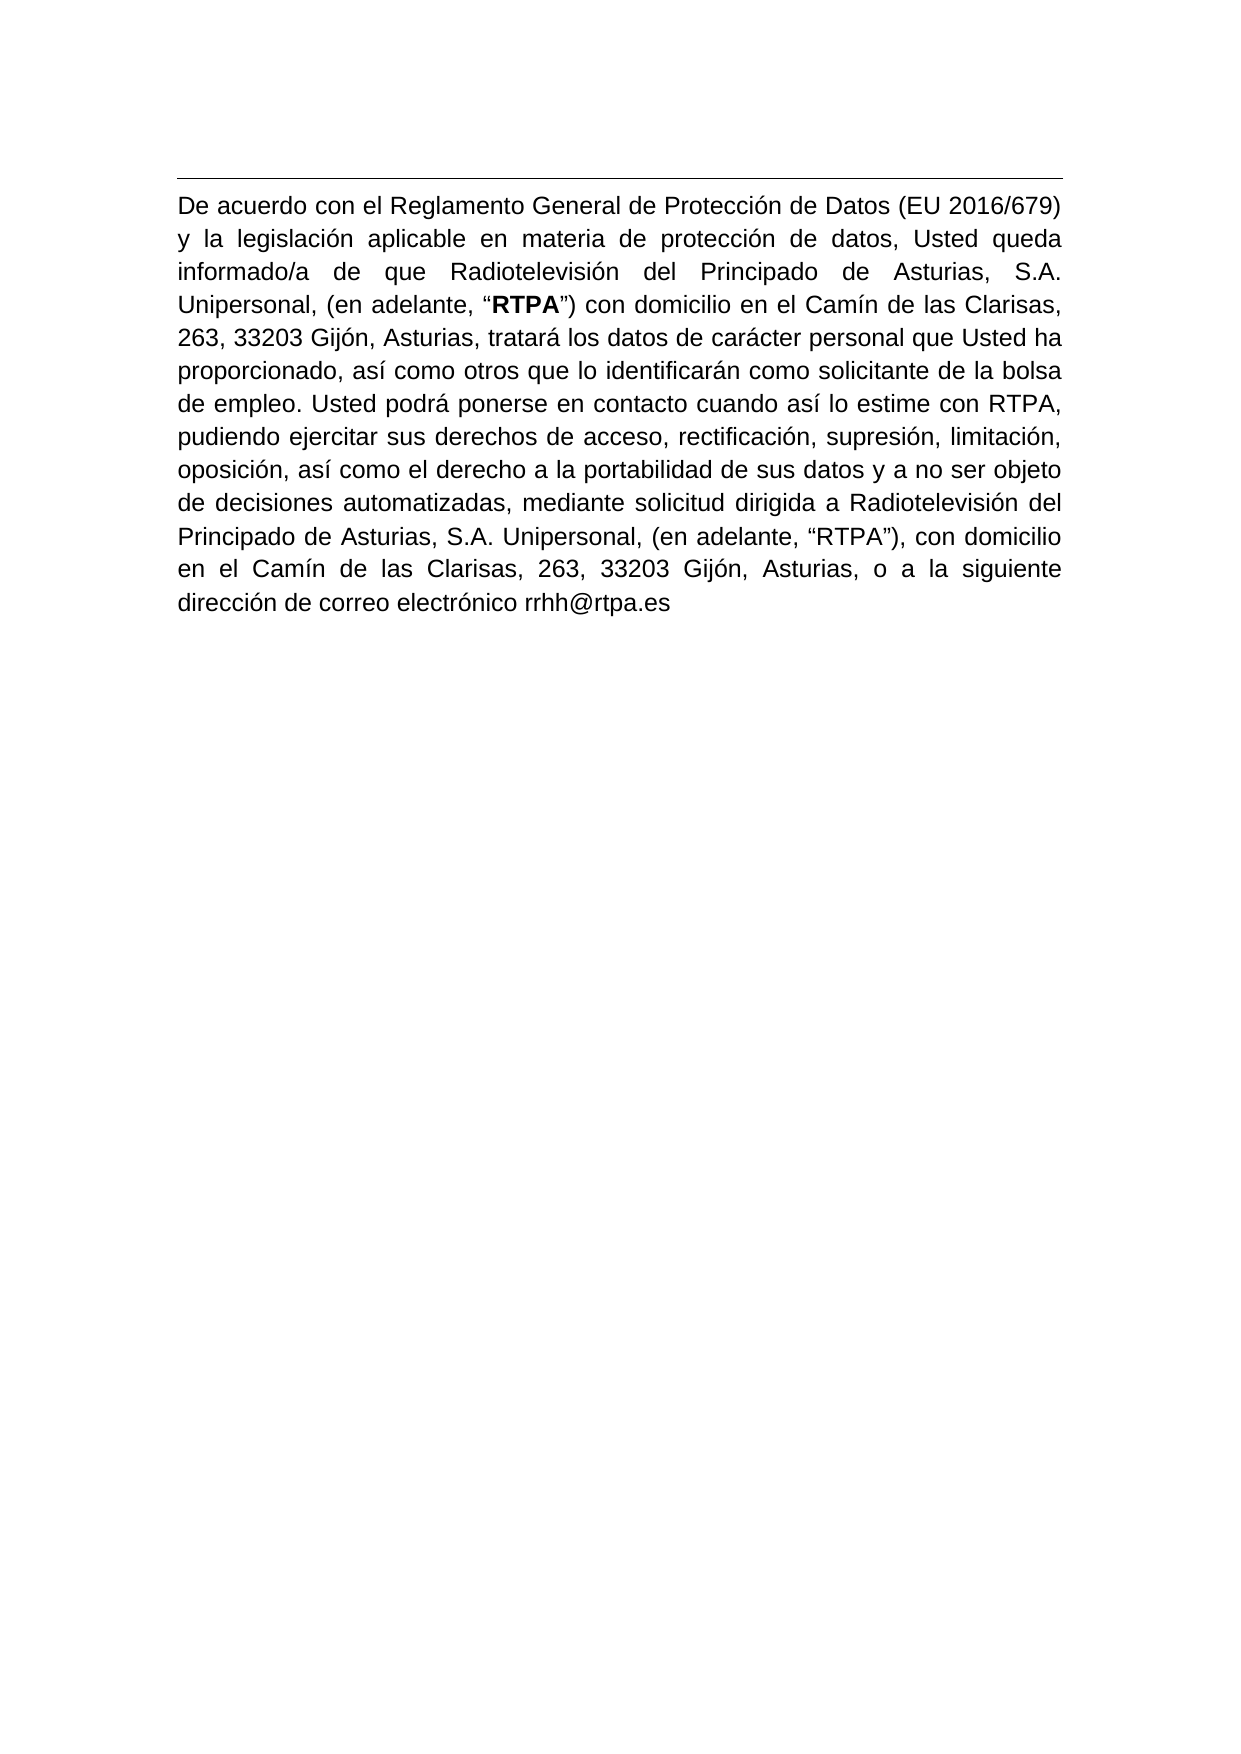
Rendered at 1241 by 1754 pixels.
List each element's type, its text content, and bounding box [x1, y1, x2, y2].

text De acuerdo con el Reglamento General de Protección de Datos (EU 2016/679) y la legislación aplicable en materia de protección de datos, Usted queda informado/a de que Radiotelevisión del Principado de Asturias, S.A. Unipersonal, (en adelante, “RTPA”) con domicilio en el Camín de las Clarisas, 263, 33203 Gijón, Asturias, tratará los datos de carácter personal que Usted ha proporcionado, así como otros que lo identificarán como solicitante de la bolsa de empleo. Usted podrá ponerse en contacto cuando así lo estime con RTPA, pudiendo ejercitar sus derechos de acceso, rectificación, supresión, limitación, oposición, así como el derecho a la portabilidad de sus datos y a no ser objeto de decisiones automatizadas, mediante solicitud dirigida a Radiotelevisión del Principado de Asturias, S.A. Unipersonal, (en adelante, “RTPA”), con domicilio en el Camín de las Clarisas, 263, 33203 Gijón, Asturias, o a la siguiente dirección de correo electrónico rrhh@rtpa.es [177, 191, 1063, 616]
